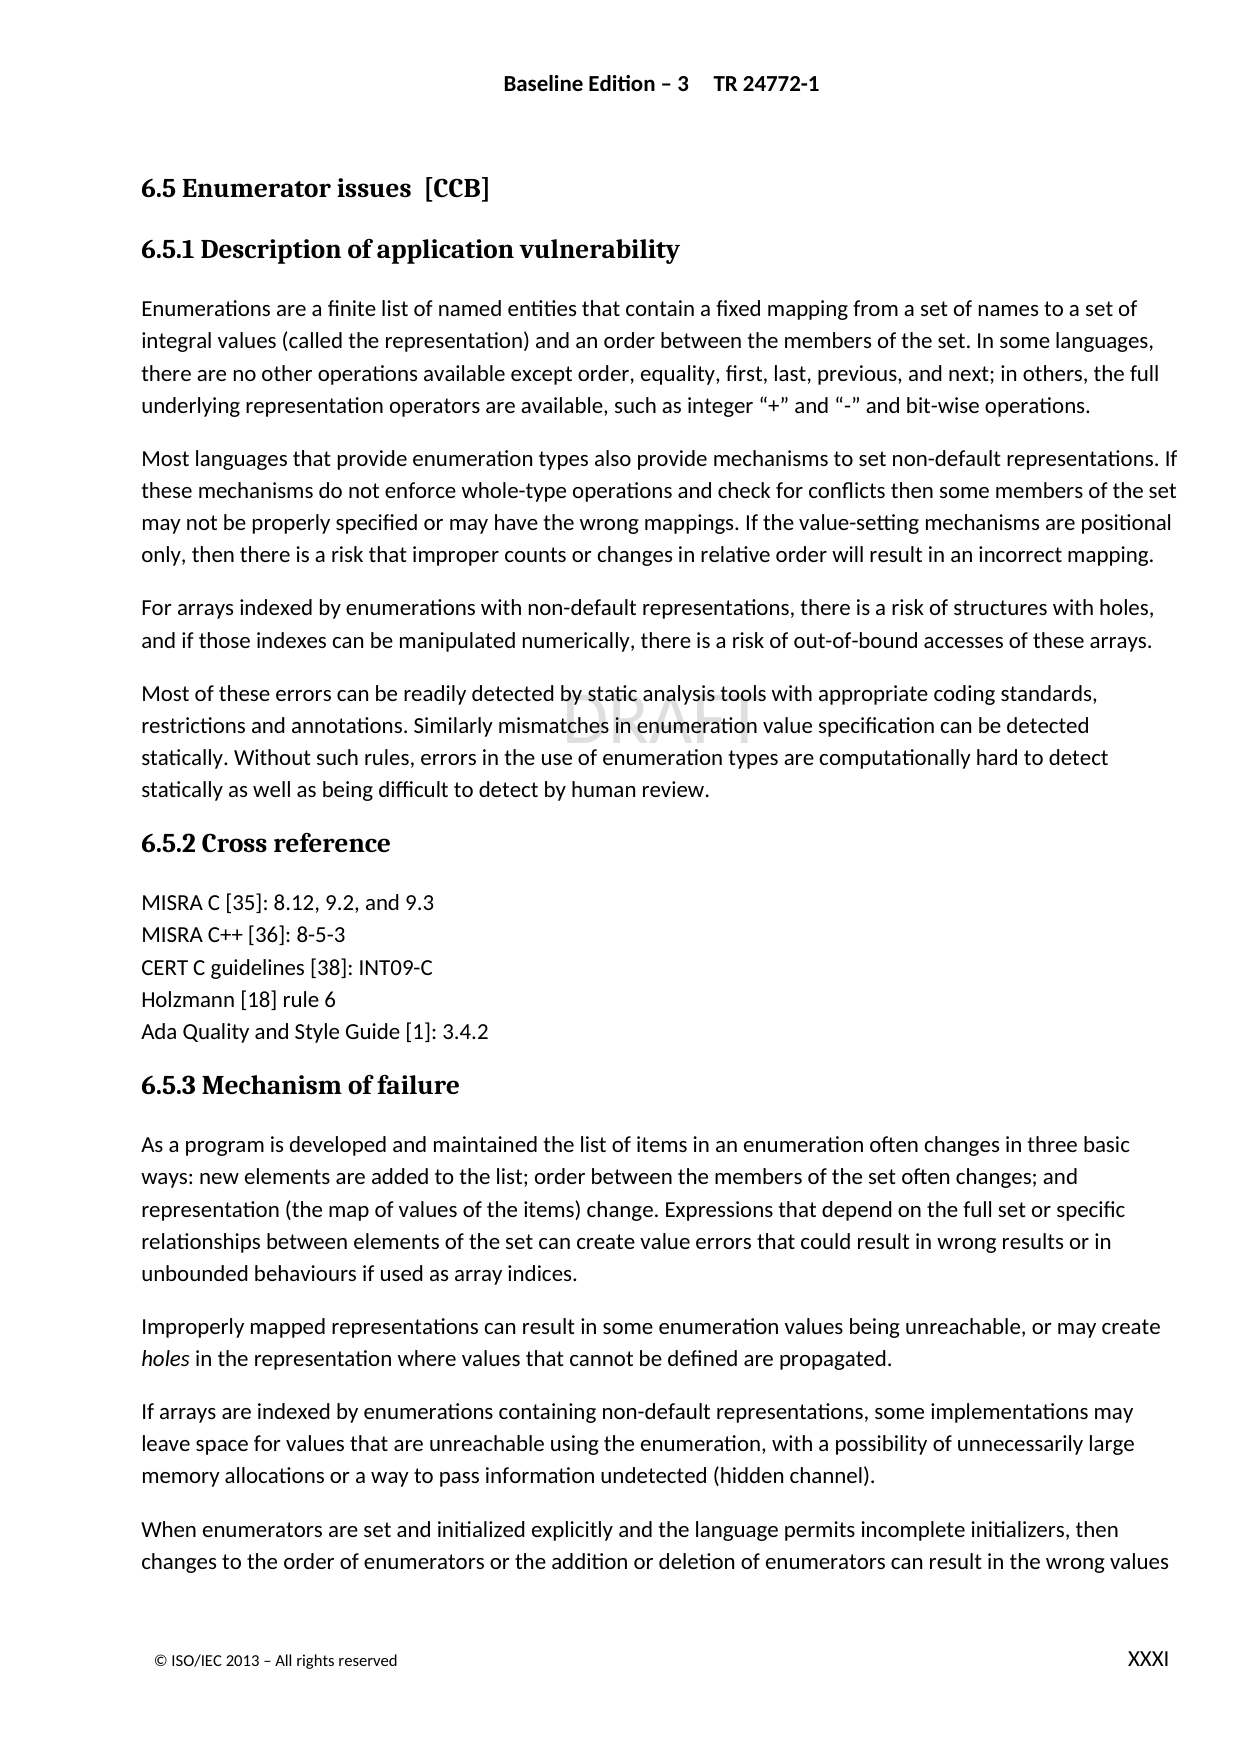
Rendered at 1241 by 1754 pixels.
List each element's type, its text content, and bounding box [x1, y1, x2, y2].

text Enumerations are a finite list of named entities that contain a fixed mapping from a set of names to a set of integral values (called the representation) and an order between the members of the set. In some languages, there are no other operations available except order, equality, first, last, previous, and next; in others, the full underlying representation operators are available, such as integer “+” and “-” and bit-wise operations. [141, 294, 1182, 419]
text Ada Quality and Style Guide [1]: 3.4.2 [141, 1017, 1182, 1045]
text For arrays indexed by enumerations with non-default representations, there is a risk of structures with holes, and if those indexes can be manipulated numerically, there is a risk of out-of-bound accesses of these arrays. [141, 593, 1182, 654]
subtitle 6.5.3 Mechanism of failure [141, 1070, 1182, 1101]
subtitle 6.5 Enumerator issues [CCB] [141, 173, 1182, 205]
text If arrays are indexed by enumerations containing non-default representations, some implementations may leave space for values that are unreachable using the enumeration, with a possibility of unnecessarily large memory allocations or a way to pass information undetected (hidden channel). [141, 1397, 1182, 1490]
text MISRA C [35]: 8.12, 9.2, and 9.3 [141, 888, 1182, 916]
text MISRA C++ [36]: 8-5-3 [141, 921, 1182, 949]
text Most languages that provide enumeration types also provide mechanisms to set non-default representations. If these mechanisms do not enforce whole-type operations and check for conflicts then some members of the set may not be properly specified or may have the wrong mappings. If the value-setting mechanisms are positional only, then there is a risk that improper counts or changes in relative order will result in an incorrect mapping. [141, 444, 1182, 568]
subtitle 6.5.2 Cross reference [141, 828, 1182, 859]
text Holzmann [18] rule 6 [141, 985, 1182, 1013]
text Most of these errors can be readily detected by static analysis tools with appropriate coding standards, restrictions and annotations. Similarly mismatches in enumeration value specification can be detected statically. Without such rules, errors in the use of enumeration types are computationally hard to detect statically as well as being difficult to detect by human review. [141, 679, 1182, 803]
subtitle 6.5.1 Description of application vulnerability [141, 234, 1182, 265]
text CERT C guidelines [38]: INT09-C [141, 953, 1182, 981]
text As a program is developed and maintained the list of items in an enumeration often changes in three basic ways: new elements are added to the list; order between the members of the set often changes; and representation (the map of values of the items) change. Expressions that depend on the full set or specific relationships between elements of the set can create value errors that could result in wrong results or in unbounded behaviours if used as array indices. [141, 1130, 1182, 1287]
text Improperly mapped representations can result in some enumeration values being unreachable, or may create holes in the representation where values that cannot be defined are propagated. [141, 1312, 1182, 1372]
